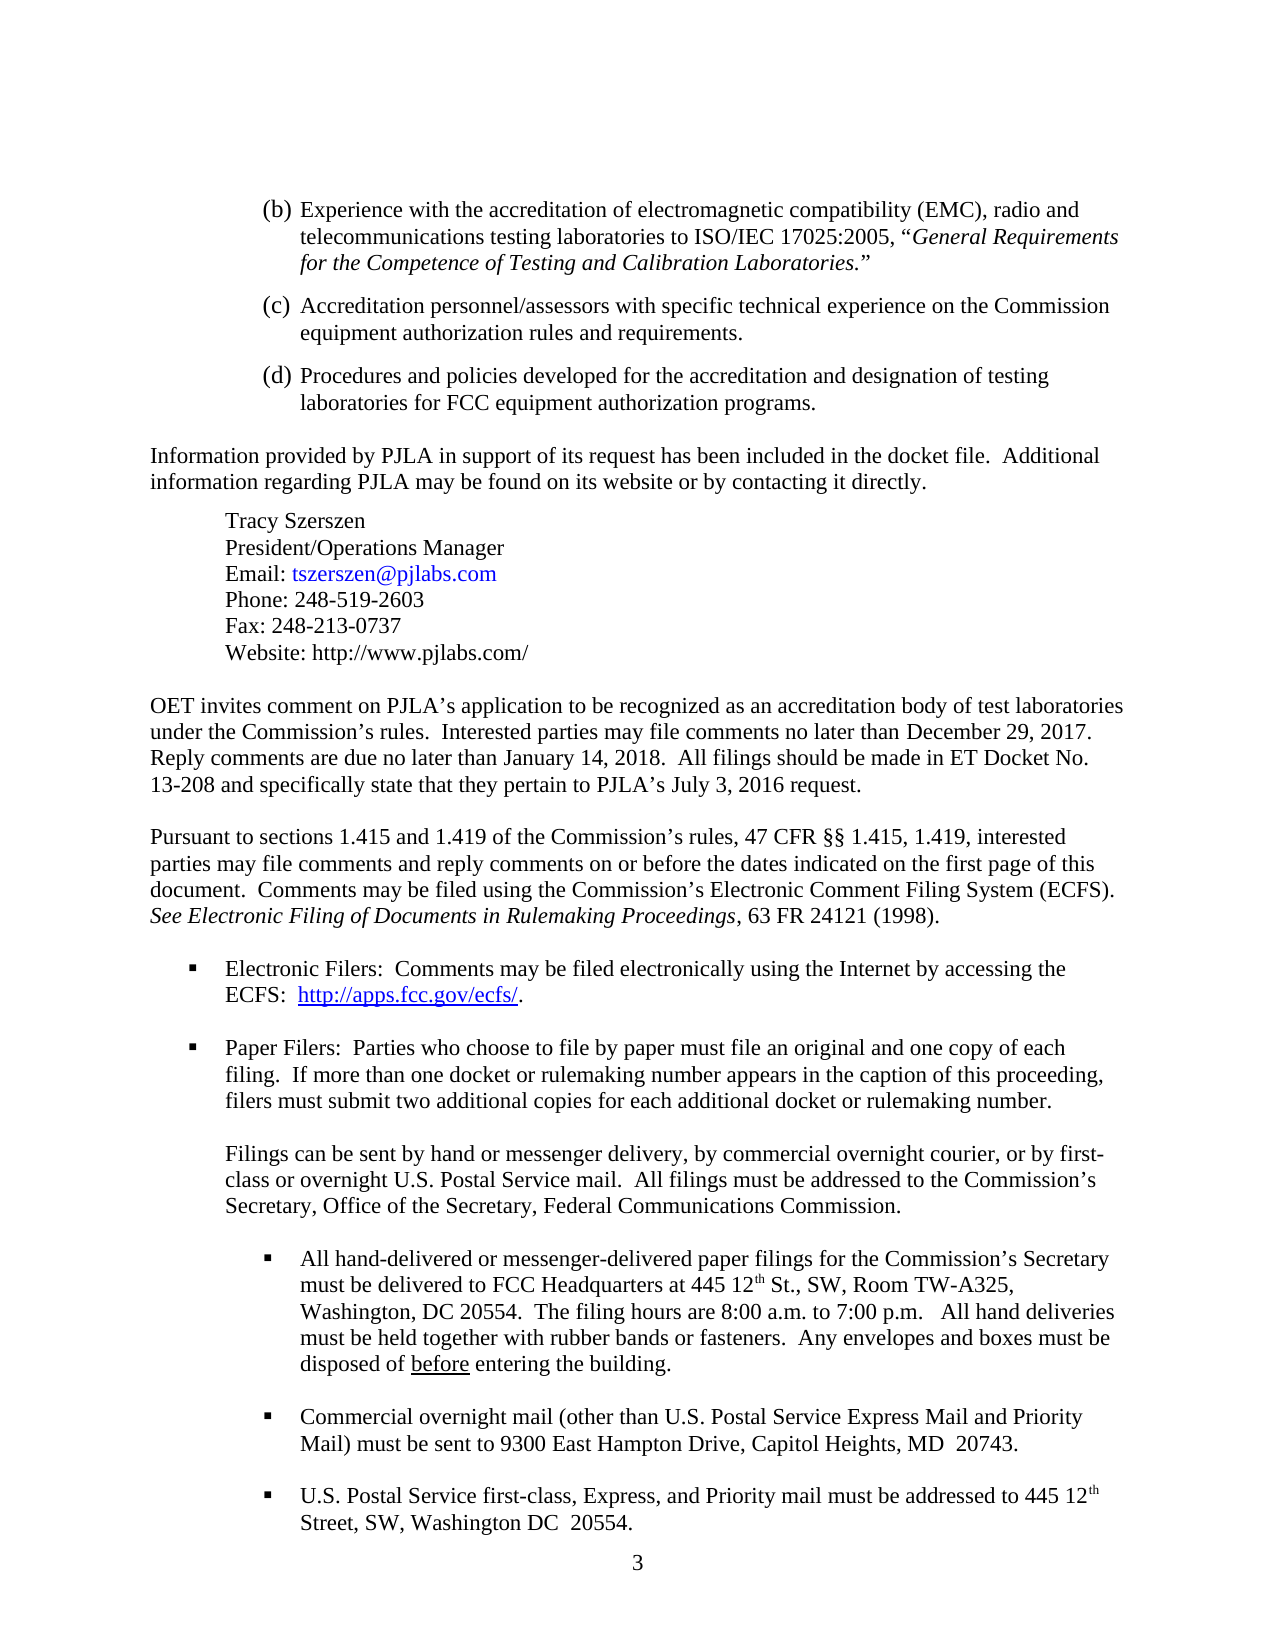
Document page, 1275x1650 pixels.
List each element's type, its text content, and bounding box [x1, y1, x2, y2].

list Electronic Filers: Comments may be filed electronically using the Internet by accessing the ECFS: http://apps.fcc.gov/ecfs/. [187, 955, 1125, 1008]
text Phone: 248-519-2603 [225, 586, 1125, 613]
list Experience with the accreditation of electromagnetic compatibility (EMC), radio and telecommunications testing laboratories to ISO/IEC 17025:2005, “General Requirements for the Competence of Testing and Calibration Laboratories.” [262, 194, 1125, 276]
text Information provided by PJLA in support of its request has been included in the docket file. Additional information regarding PJLA may be found on its website or by contacting it directly. [150, 442, 1125, 495]
list All hand-delivered or messenger-delivered paper filings for the Commission’s Secretary must be delivered to FCC Headquarters at 445 12th St., SW, Room TW-A325, Washington, DC 20554. The filing hours are 8:00 a.m. to 7:00 p.m. All hand deliveries must be held together with rubber bands or fasteners. Any envelopes and boxes must be disposed of before entering the building. [262, 1245, 1125, 1377]
list Procedures and policies developed for the accreditation and designation of testing laboratories for FCC equipment authorization programs. [262, 361, 1125, 416]
text Pursuant to sections 1.415 and 1.419 of the Commission’s rules, 47 CFR §§ 1.415, 1.419, interested parties may file comments and reply comments on or before the dates indicated on the first page of this document. Comments may be filed using the Commission’s Electronic Comment Filing System (ECFS). See Electronic Filing of Documents in Rulemaking Proceedings, 63 FR 24121 (1998). [150, 823, 1125, 929]
text Filings can be sent by hand or messenger delivery, by commercial overnight courier, or by first-class or overnight U.S. Postal Service mail. All filings must be addressed to the Commission’s Secretary, Office of the Secretary, Federal Communications Commission. [225, 1140, 1125, 1219]
text OET invites comment on PJLA’s application to be recognized as an accreditation body of test laboratories under the Commission’s rules. Interested parties may file comments no later than December 29, 2017. Reply comments are due no later than January 14, 2018. All filings should be made in ET Docket No. 13-208 and specifically state that they pertain to PJLA’s July 3, 2016 request. [150, 665, 1125, 797]
list U.S. Postal Service first-class, Express, and Priority mail must be addressed to 445 12th Street, SW, Washington DC 20554. [262, 1482, 1125, 1535]
text President/Operations Manager [225, 533, 1125, 560]
text Fax: 248-213-0737 [225, 613, 1125, 639]
list Paper Filers: Parties who choose to file by paper must file an original and one copy of each filing. If more than one docket or rulemaking number appears in the caption of this proceeding, filers must submit two additional copies for each additional docket or rulemaking number. [187, 1034, 1125, 1113]
text Tracy Szerszen [225, 507, 1125, 533]
text Email: tszerszen@pjlabs.com [225, 560, 1125, 586]
text Website: http://www.pjlabs.com/ [225, 639, 1125, 665]
list Commercial overnight mail (other than U.S. Postal Service Express Mail and Priority Mail) must be sent to 9300 East Hampton Drive, Capitol Heights, MD 20743. [262, 1403, 1125, 1456]
list Accreditation personnel/assessors with specific technical experience on the Commission equipment authorization rules and requirements. [262, 291, 1125, 346]
